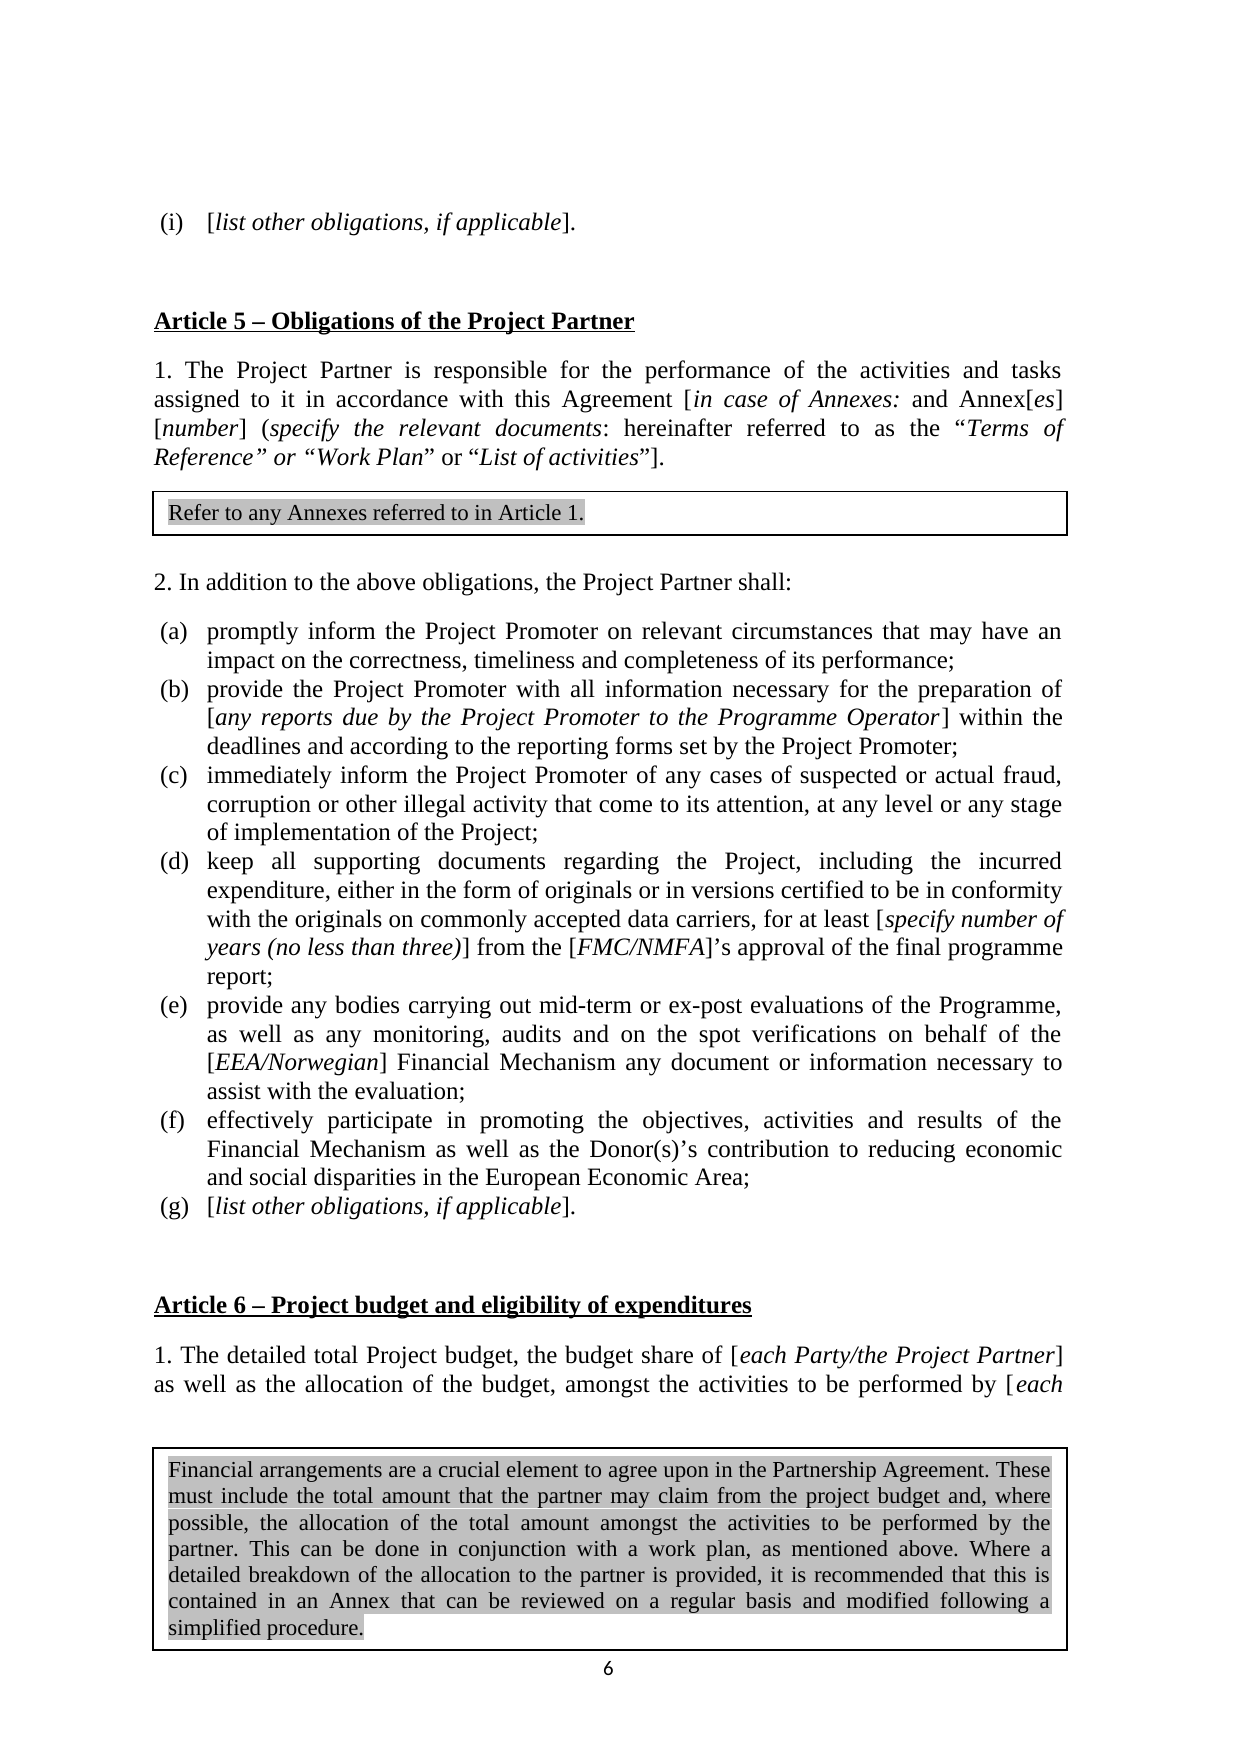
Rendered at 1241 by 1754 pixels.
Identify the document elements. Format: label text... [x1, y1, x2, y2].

list [list other obligations, if applicable]. [160, 1191, 1063, 1220]
list provide the Project Promoter with all information necessary for the preparation of [any reports due by the Project Promoter to the Programme Operator] within the deadlines and according to the reporting forms set by the Project Promoter; [160, 674, 1063, 760]
list immediately inform the Project Promoter of any cases of suspected or actual fraud, corruption or other illegal activity that come to its attention, at any level or any stage of implementation of the Project; [160, 760, 1063, 846]
list keep all supporting documents regarding the Project, including the incurred expenditure, either in the form of originals or in versions certified to be in conformity with the originals on commonly accepted data carriers, for at least [specify number of years (no less than three)] from the [FMC/NMFA]’s approval of the final programme report; [160, 846, 1063, 990]
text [153, 1340, 1063, 1397]
text Article 5 – Obligations of the Project Partner [153, 306, 1063, 335]
text Article 6 – Project budget and eligibility of expenditures [153, 1290, 1063, 1319]
list [list other obligations, if applicable]. [160, 207, 1063, 236]
list promptly inform the Project Promoter on relevant circumstances that may have an impact on the correctness, timeliness and completeness of its performance; [160, 616, 1063, 674]
text 2. In addition to the above obligations, the Project Partner shall: [153, 536, 1063, 595]
list effectively participate in promoting the objectives, activities and results of the Financial Mechanism as well as the Donor(s)’s contribution to reducing economic and social disparities in the European Economic Area; [160, 1105, 1063, 1191]
list provide any bodies carrying out mid-term or ex-post evaluations of the Programme, as well as any monitoring, audits and on the spot verifications on behalf of the [EEA/Norwegian] Financial Mechanism any document or information necessary to assist with the evaluation; [160, 990, 1063, 1105]
text 1. The Project Partner is responsible for the performance of the activities and tasks assigned to it in accordance with this Agreement [in case of Annexes: and Annex[es] [number] (specify the relevant documents: hereinafter referred to as the “Terms of Reference” or “Work Plan” or “List of activities”]. [153, 356, 1063, 471]
